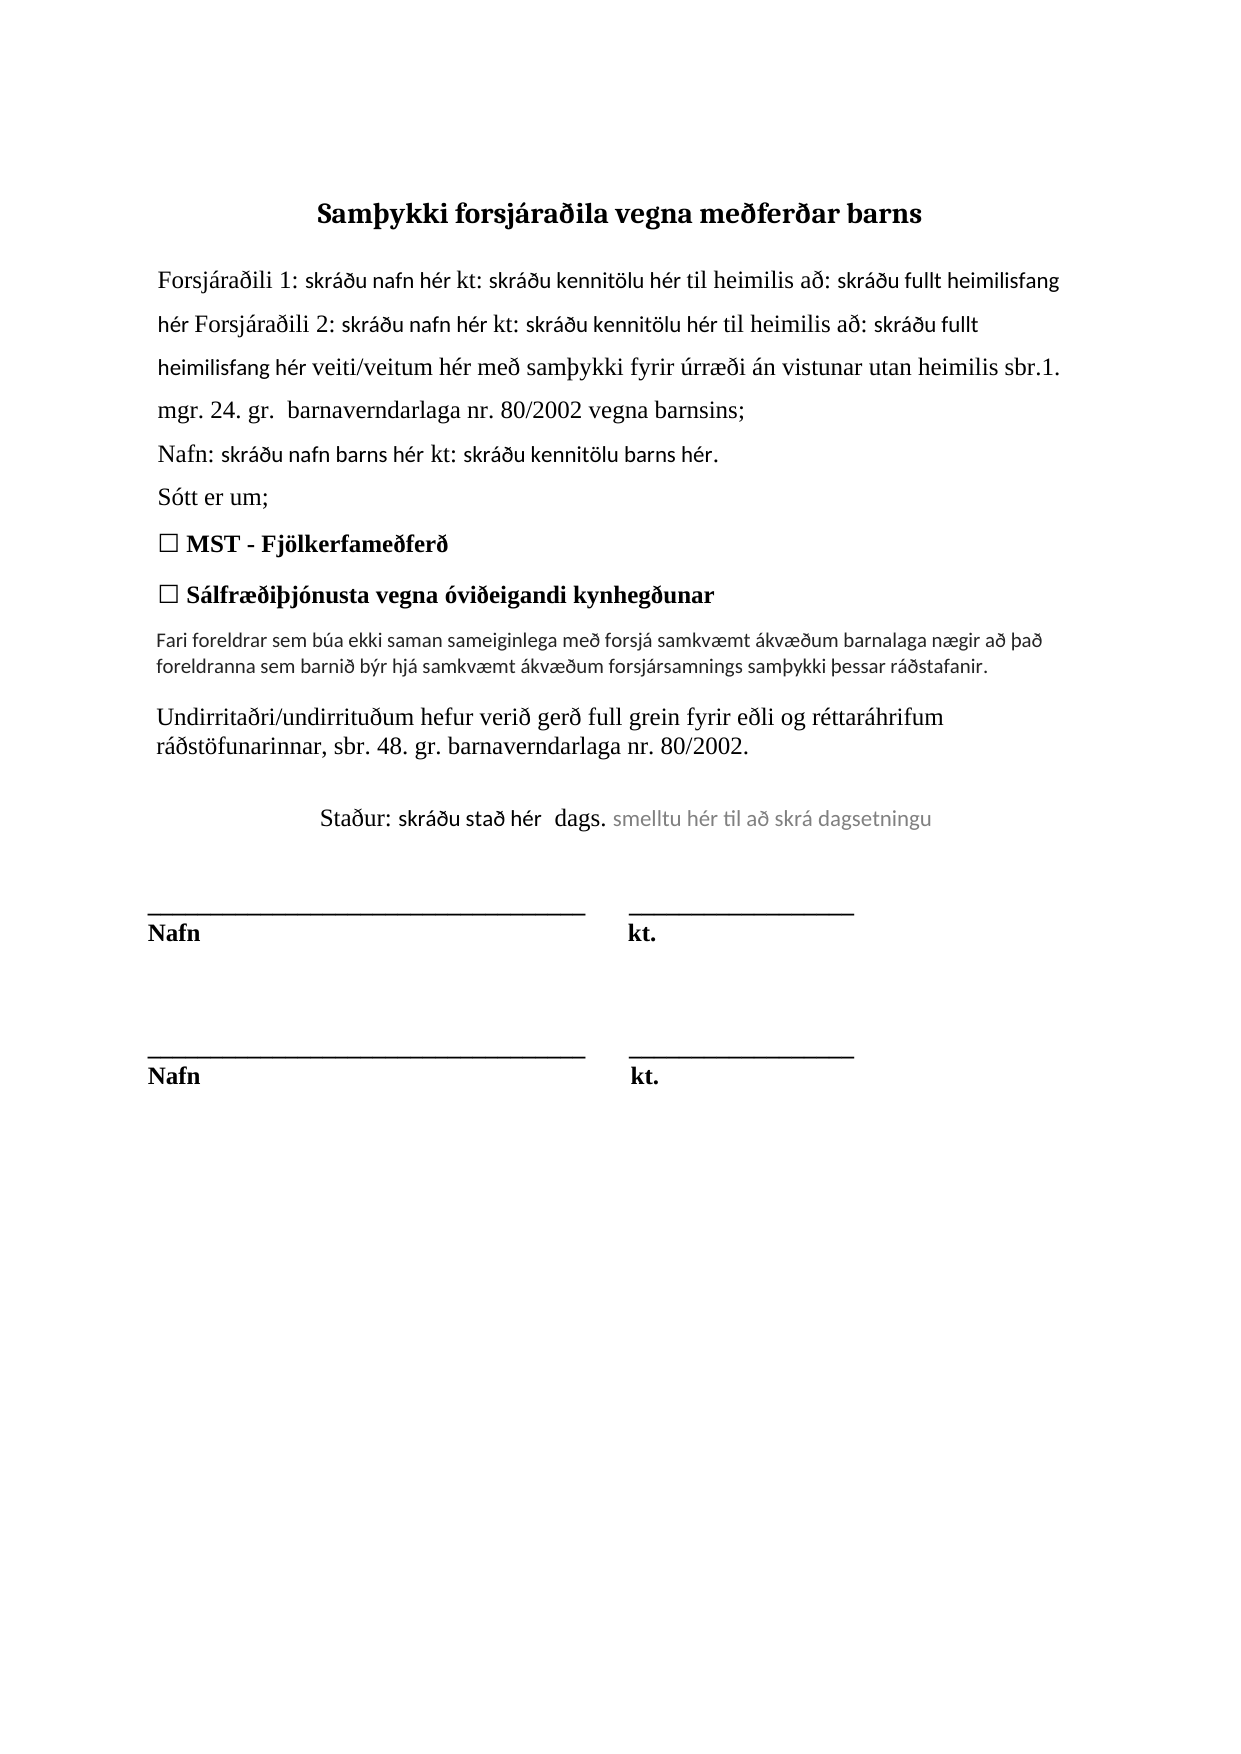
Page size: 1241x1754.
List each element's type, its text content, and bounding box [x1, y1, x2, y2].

text Nafn kt. [148, 918, 1093, 947]
text ___________________________________ __________________ [148, 1032, 1052, 1061]
text ___________________________________ __________________ [148, 889, 1052, 918]
text Nafn kt. [148, 1061, 1052, 1119]
table_header Forsjáraðili 1: kt: til heimilis að: Forsjáraðili 2: kt: til heimilis að: veiti/veitum hér með samþykki fyrir úrræði án vistunar utan heimilis sbr.1. mgr. 24. gr. barnaverndarlaga nr. 80/2002 vegna barnsins; Nafn: kt: . Sótt er um; MST - Fjölkerfameðferð Sálfræðiþjónusta vegna óviðeigandi kynhegðunar Fari foreldrar sem búa ekki saman sameiginlega með forsjá samkvæmt ákvæðum barnalaga nægir að það foreldranna sem barnið býr hjá samkvæmt ákvæðum forsjársamnings samþykki þessar ráðstafanir. Undirritaðri/undirrituðum hefur verið gerð full grein fyrir eðli og réttaráhrifum ráðstöfunarinnar, sbr. 48. gr. barnaverndarlaga nr. 80/2002. Staður: dags. [152, 265, 1098, 889]
text Samþykki forsjáraðila vegna meðferðar barns [148, 198, 1093, 231]
